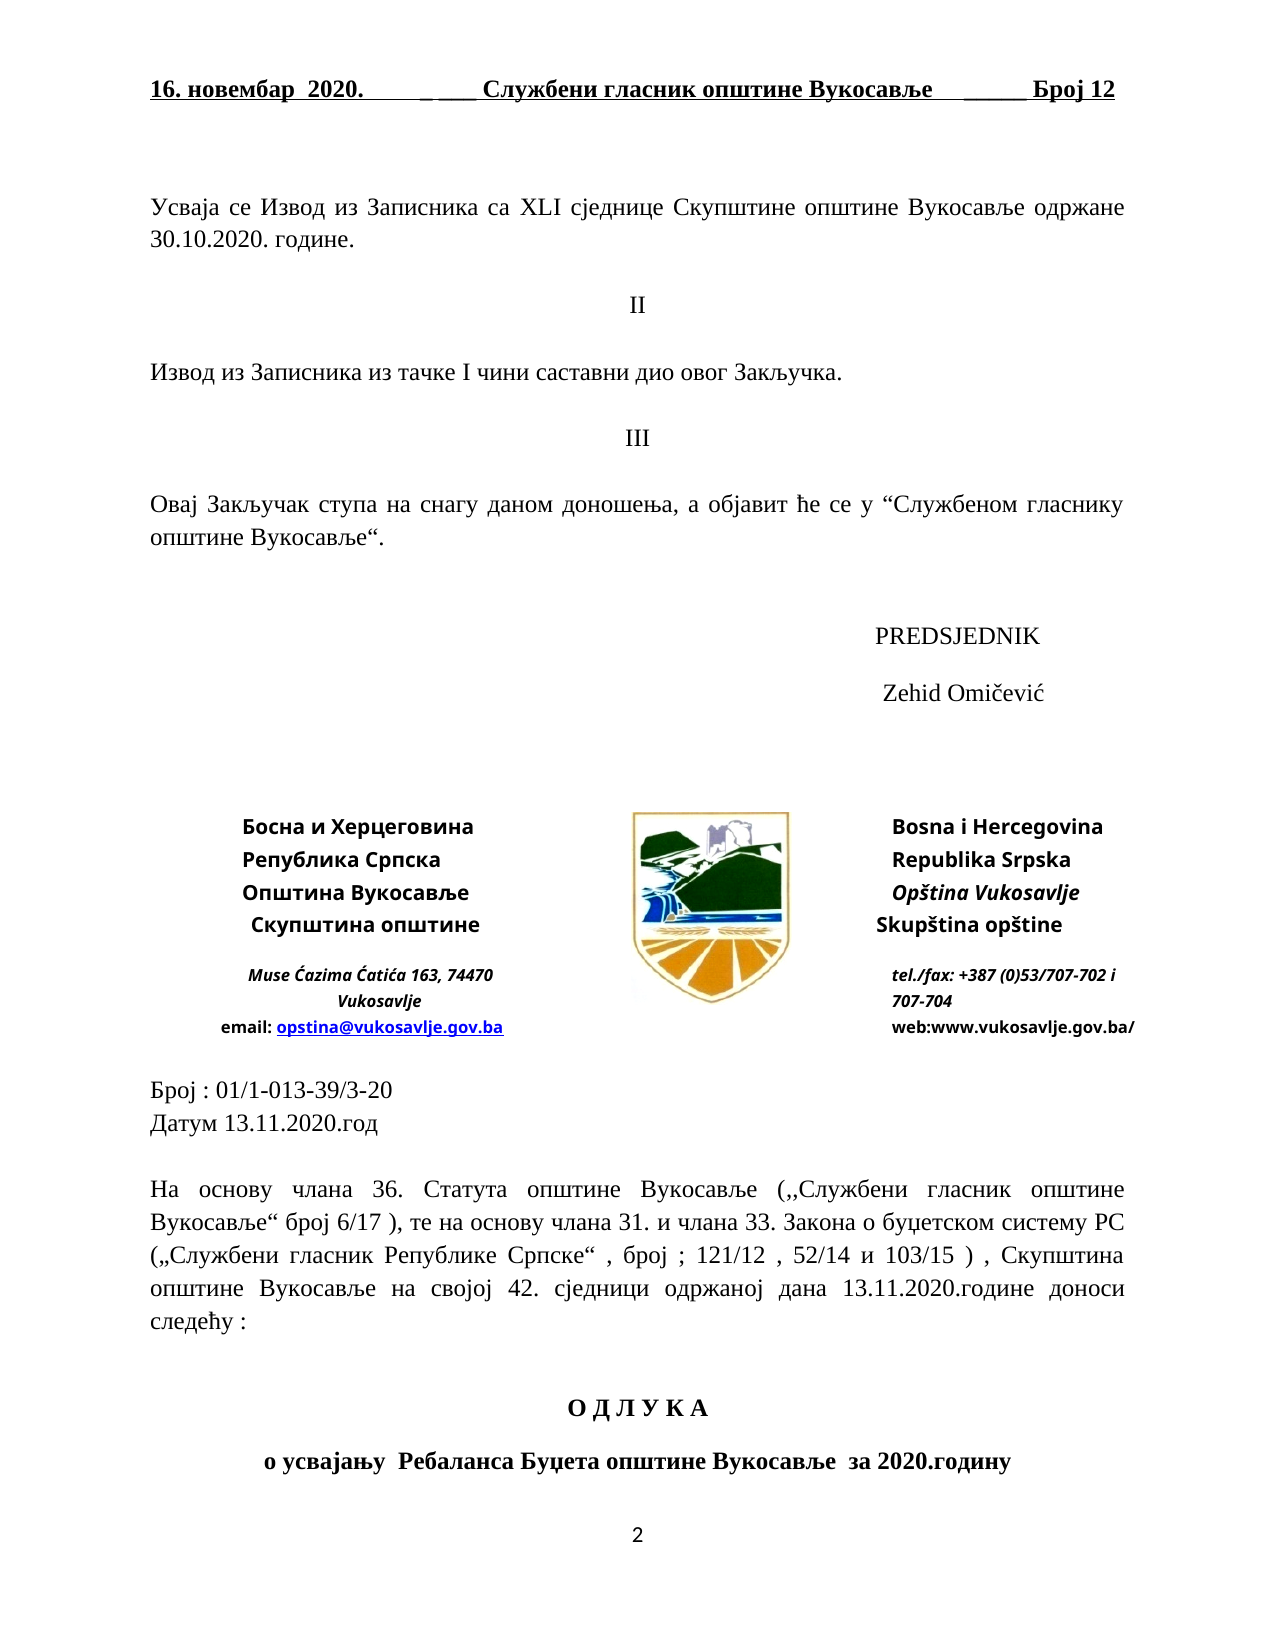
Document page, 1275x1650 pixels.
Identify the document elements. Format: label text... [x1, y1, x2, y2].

text Број : 01/1-013-39/3-20 [150, 1075, 1125, 1104]
text Извод из Записника из тачке I чини саставни дио овог Закључка. [150, 357, 1125, 385]
table_header Bosna i Hercegovina Republika Srpska Opština Vukosavlje Skupština opštine tel./fax: +387 (0)53/707-702 i 707-704 web:www.vukosavlje.gov.ba/ [805, 813, 1212, 1042]
text Усваја се Извод из Записника са XLI сједнице Скупштине општине Вукосавље одржане 30.10.2020. године. [150, 192, 1125, 253]
text III [150, 423, 1125, 451]
text На основу члана 36. Статута општине Вукосавље (,,Службени гласник општине Вукосавље“ број 6/17 ), те на основу члана 31. и члана 33. Закона о буџетском систему РС („Службени гласник Републике Српске“ , број ; 121/12 , 52/14 и 103/15 ) , Скупштина општине Вукосавље на својој 42. сједници одржаној дана 13.11.2020.године доноси следећу : [150, 1174, 1125, 1334]
text o усвајању Ребаланса Буџета општине Вукосавље за 2020.годину [150, 1446, 1125, 1475]
text PREDSJEDNIK [225, 621, 1125, 649]
table_header Босна и Херцеговина Република Српска Општина Вукосавље Скупштина општине Muse Ćazima Ćatića 163, 74470 Vukosavlje email: opstina@vukosavlje.gov.ba [64, 813, 542, 1042]
text Zehid Omičević [740, 678, 1125, 706]
text Овај Закључак ступа на снагу даном доношења, а објавит ће се у “Службеном гласнику општине Вукосавље“. [150, 489, 1125, 551]
text II [150, 291, 1125, 319]
text О Д Л У К А [150, 1393, 1125, 1421]
text Датум 13.11.2020.год [150, 1108, 1125, 1137]
table_header [542, 813, 805, 1042]
